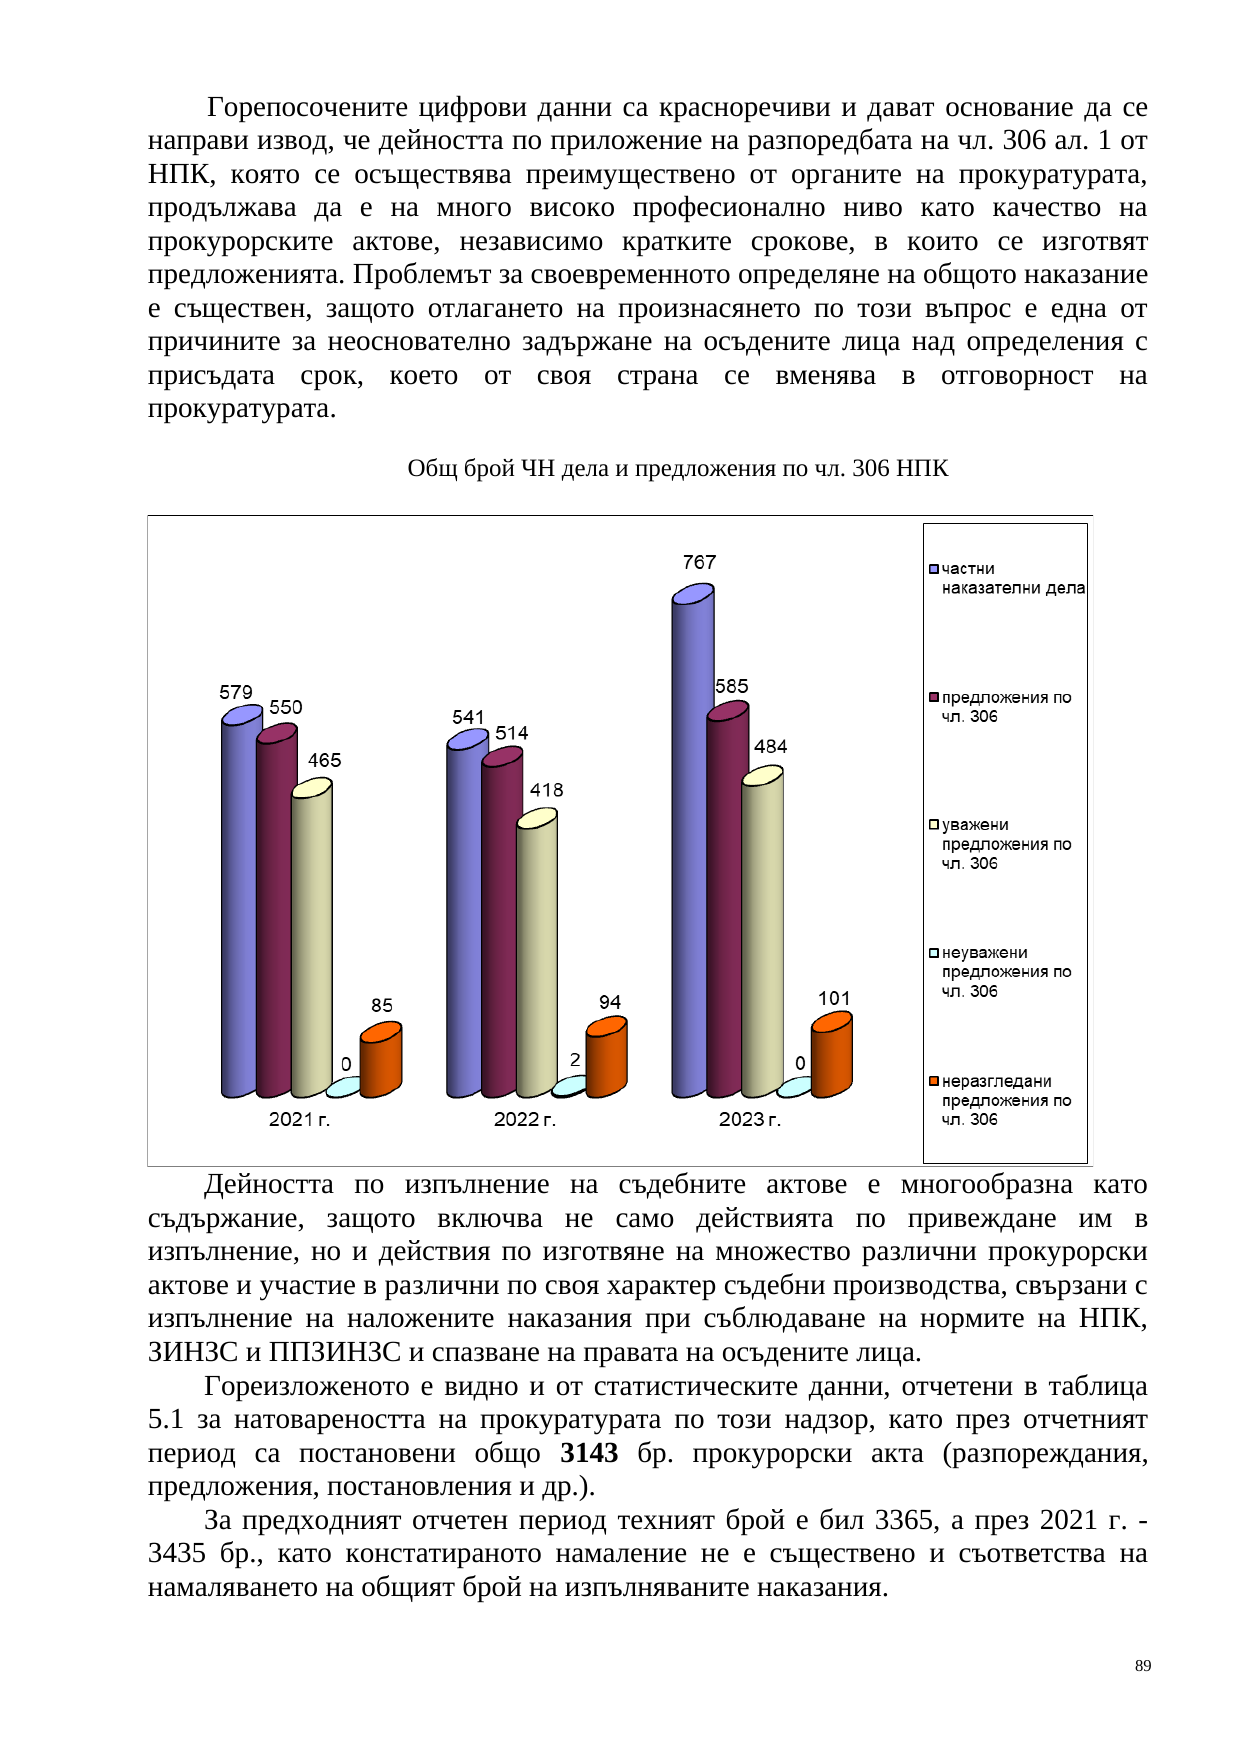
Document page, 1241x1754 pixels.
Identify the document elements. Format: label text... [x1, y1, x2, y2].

picture [147, 515, 1094, 1167]
text За предходният отчетен период техният брой е бил 3365, а през 2021 г. - 3435 бр., като констатираното намаление не е съществено и съответства на намаляването на общият брой на изпълняваните наказания. [148, 1502, 1149, 1602]
text Общ брой ЧН дела и предложения по чл. 306 НПК [148, 453, 1149, 482]
text Гореизложеното е видно и от статистическите данни, отчетени в таблица 5.1 за натовареността на прокуратурата по този надзор, като през отчетният период са постановени общо 3143 бр. прокурорски акта (разпореждания, предложения, постановления и др.). [148, 1368, 1149, 1502]
text Горепосочените цифрови данни са красноречиви и дават основание да се направи извод, че дейността по приложение на разпоредбата на чл. 306 ал. 1 от НПК, която се осъществява преимуществено от органите на прокуратурата, продължава да е на много високо професионално ниво като качество на прокурорските актове, независимо кратките срокове, в които се изготвят предложенията. Проблемът за своевременното определяне на общото наказание е съществен, защото отлагането на произнасянето по този въпрос е една от причините за неоснователно задържане на осъдените лица над определения с присъдата срок, което от своя страна се вменява в отговорност на прокуратурата. [148, 89, 1149, 424]
text Дейността по изпълнение на съдебните актове е многообразна като съдържание, защото включва не само действията по привеждане им в изпълнение, но и действия по изготвяне на множество различни прокурорски актове и участие в различни по своя характер съдебни производства, свързани с изпълнение на наложените наказания при съблюдаване на нормите на НПК, ЗИНЗС и ППЗИНЗС и спазване на правата на осъдените лица. [148, 1166, 1149, 1368]
